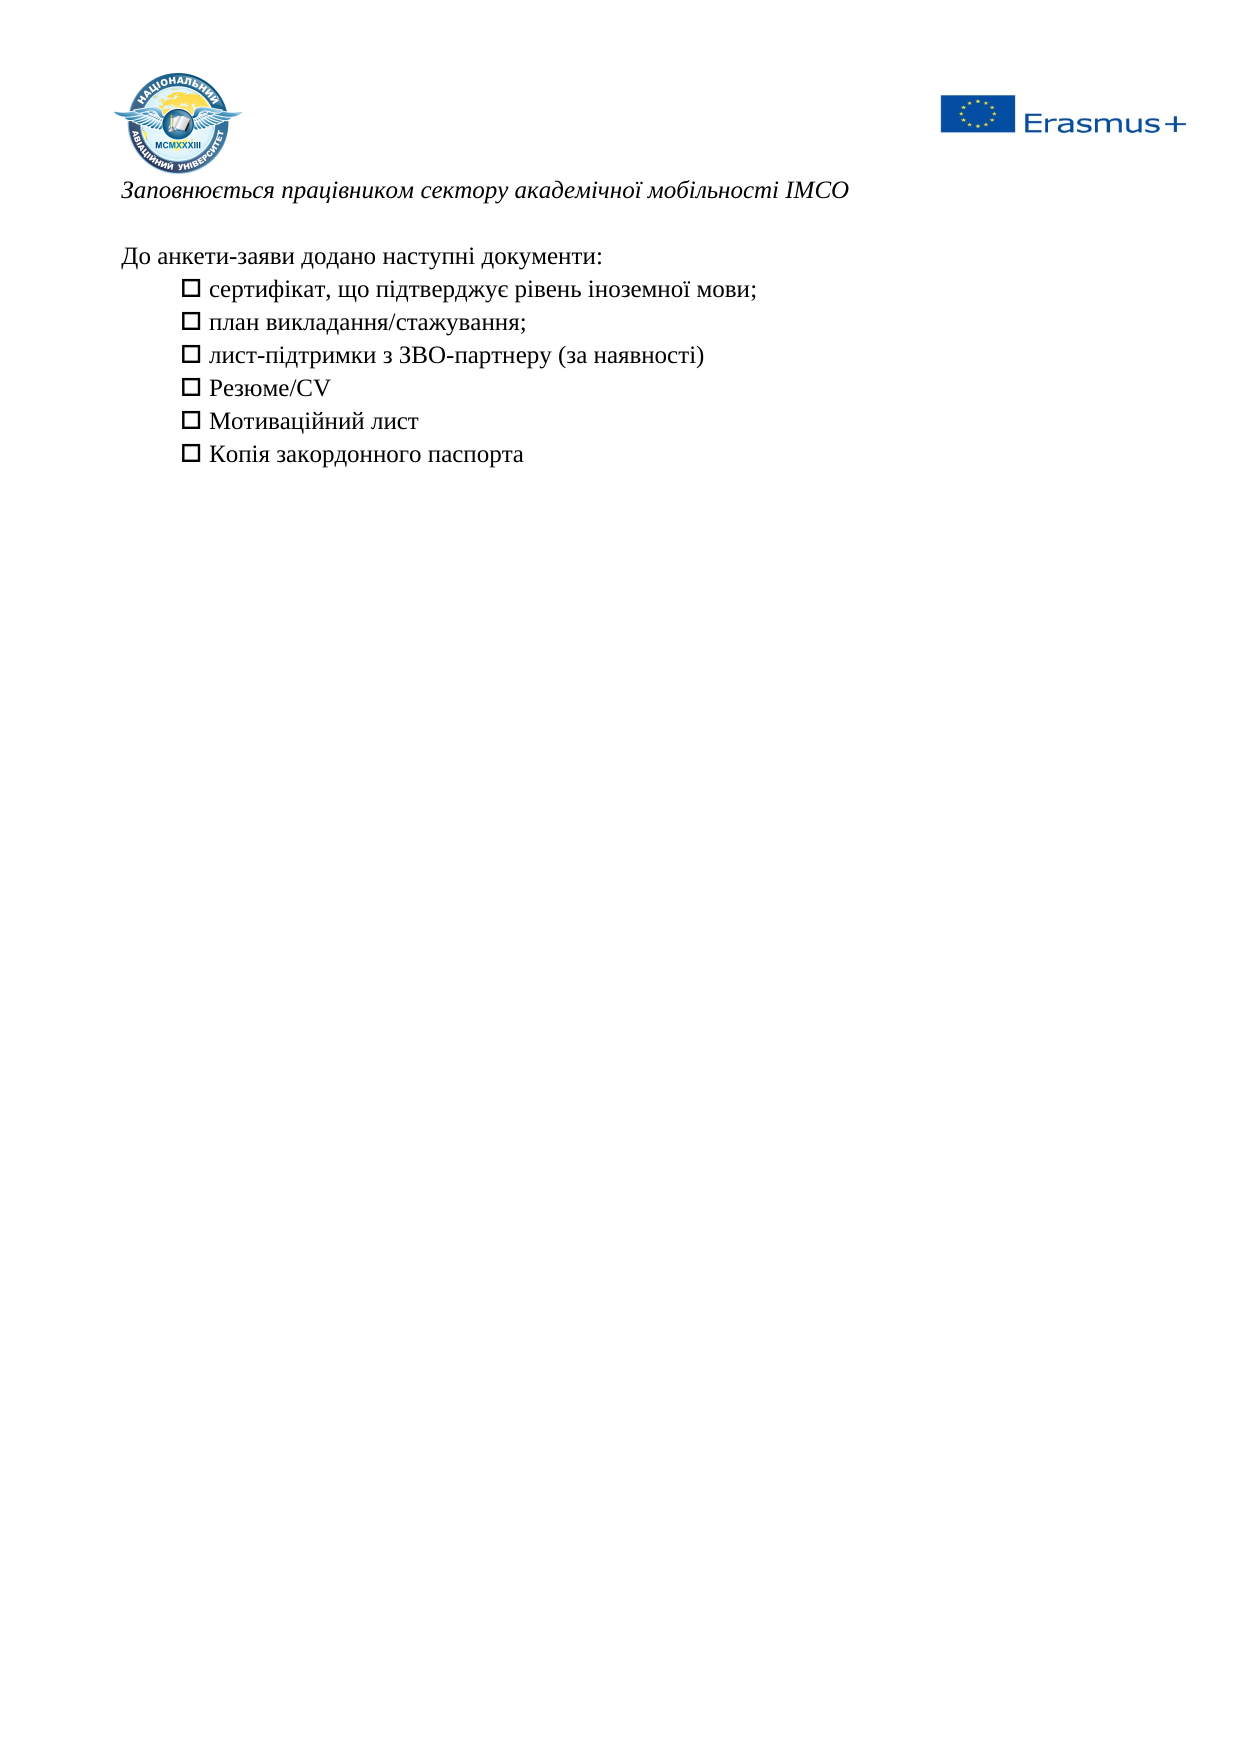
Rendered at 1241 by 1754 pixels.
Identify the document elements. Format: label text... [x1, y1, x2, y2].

text сертифікат, що підтверджує рівень іноземної мови; [121, 274, 1201, 303]
picture [926, 85, 1200, 143]
text лист-підтримки з ЗВО-партнеру (за наявності) [121, 340, 1201, 369]
text Мотиваційний лист [121, 406, 1201, 435]
text Резюме/CV [121, 373, 1201, 402]
text До анкети-заяви додано наступні документи: [121, 241, 1201, 269]
text Копія закордонного паспорта [121, 439, 1201, 468]
text план викладання/стажування; [121, 307, 1201, 336]
text Заповнюється працівником сектору академічної мобільності ІМСО [121, 175, 1201, 203]
picture [113, 72, 243, 175]
